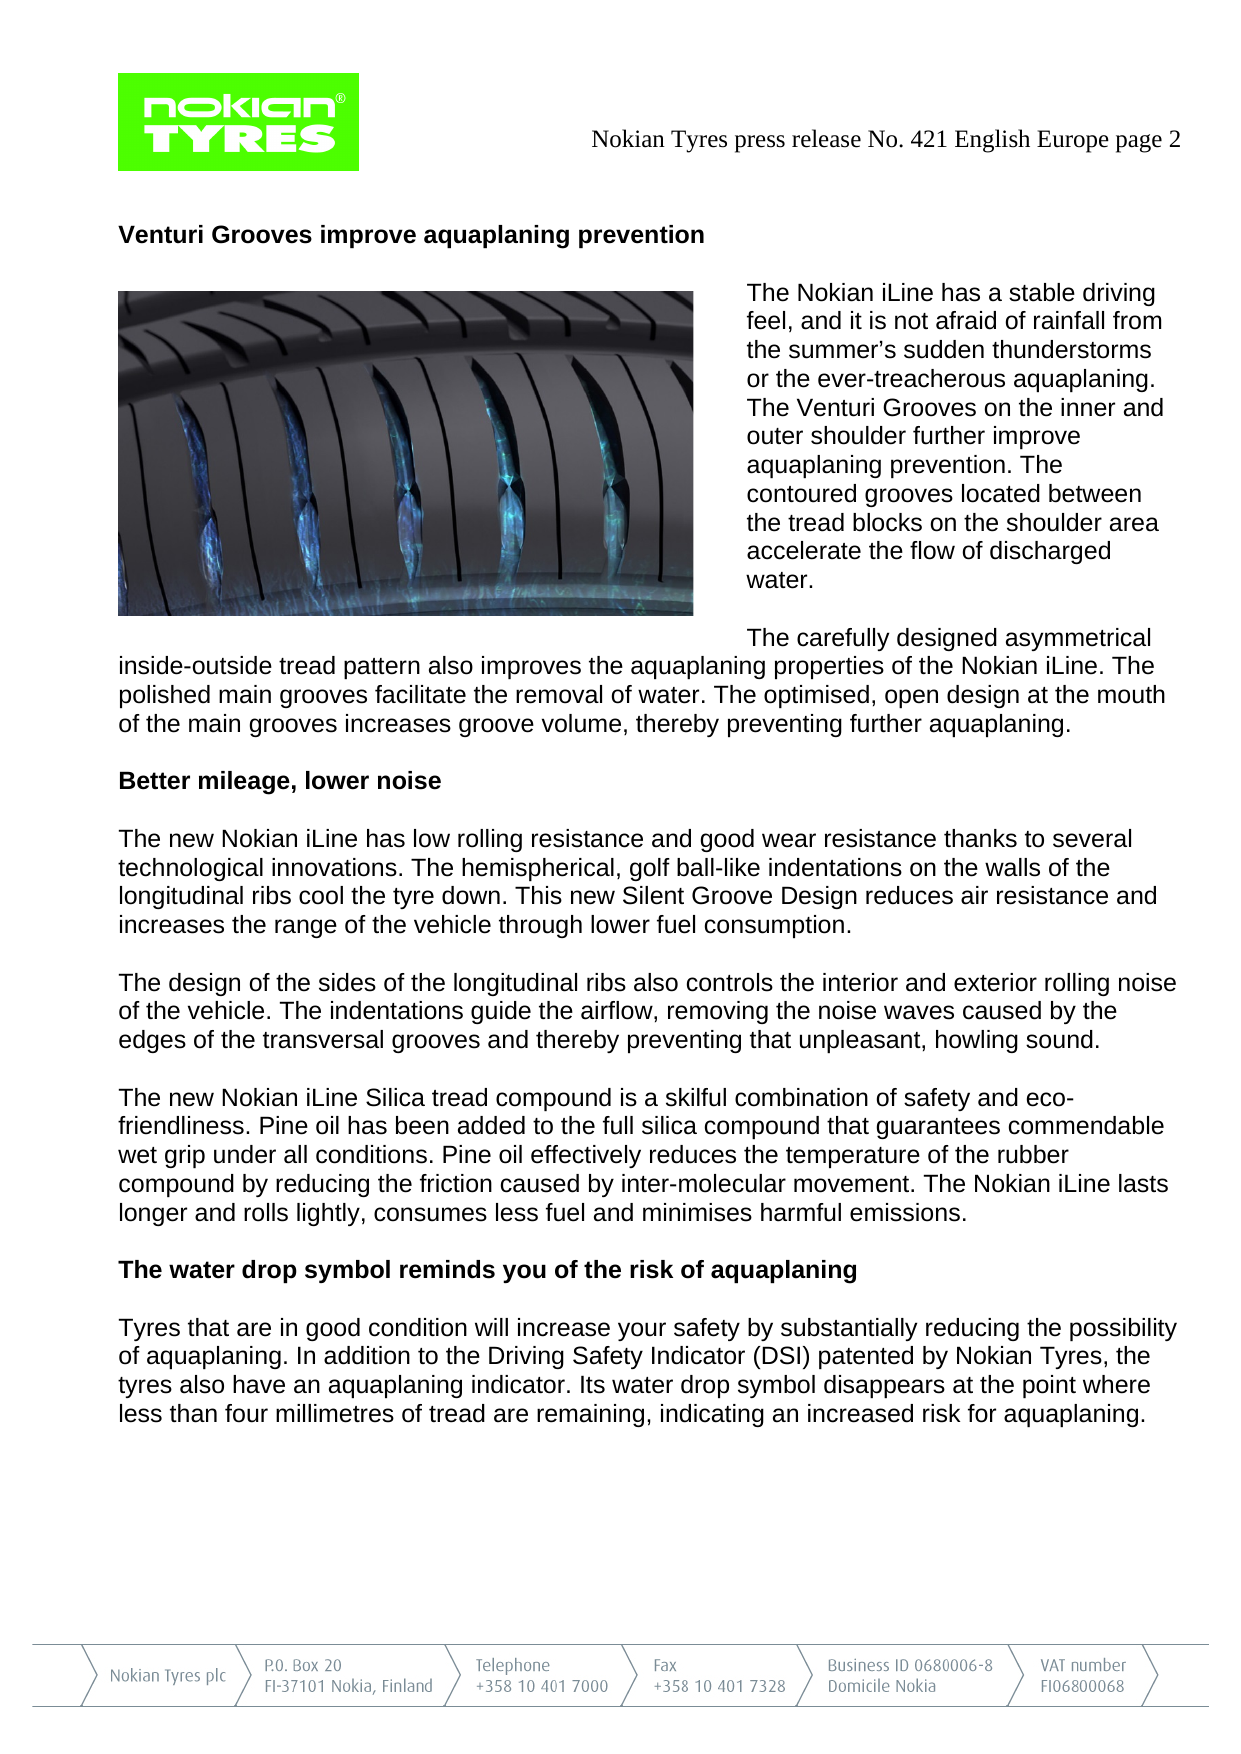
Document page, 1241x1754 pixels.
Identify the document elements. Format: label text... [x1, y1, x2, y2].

text The design of the sides of the longitudinal ribs also controls the interior and exterior rolling noise of the vehicle. The indentations guide the airflow, removing the noise waves caused by the edges of the transversal grooves and thereby preventing that unpleasant, howling sound. [118, 968, 1181, 1054]
text The carefully designed asymmetrical inside-outside tread pattern also improves the aquaplaning properties of the Nokian iLine. The polished main grooves facilitate the removal of water. The optimised, open design at the mouth of the main grooves increases groove volume, thereby preventing further aquaplaning. [118, 623, 1181, 738]
picture [118, 73, 359, 171]
text The new Nokian iLine Silica tread compound is a skilful combination of safety and eco-friendliness. Pine oil has been added to the full silica compound that guarantees commendable wet grip under all conditions. Pine oil effectively reduces the temperature of the rubber compound by reducing the friction caused by inter-molecular movement. The Nokian iLine lasts longer and rolls lightly, consumes less fuel and minimises harmful emissions. [118, 1083, 1181, 1226]
text Tyres that are in good condition will increase your safety by substantially reducing the possibility of aquaplaning. In addition to the Driving Safety Indicator (DSI) patented by Nokian Tyres, the tyres also have an aquaplaning indicator. Its water drop symbol disappears at the point where less than four millimetres of tread are remaining, indicating an increased risk for aquaplaning. [118, 1313, 1181, 1428]
picture [118, 291, 694, 616]
text Venturi Grooves improve aquaplaning prevention [118, 220, 1181, 249]
text Better mileage, lower noise [118, 766, 1181, 795]
text The new Nokian iLine has low rolling resistance and good wear resistance thanks to several technological innovations. The hemispherical, golf ball-like indentations on the walls of the longitudinal ribs cool the tyre down. This new Silent Groove Design reduces air resistance and increases the range of the vehicle through lower fuel consumption. [118, 824, 1181, 939]
text The water drop symbol reminds you of the risk of aquaplaning [118, 1255, 1181, 1284]
picture [32, 1643, 1209, 1709]
